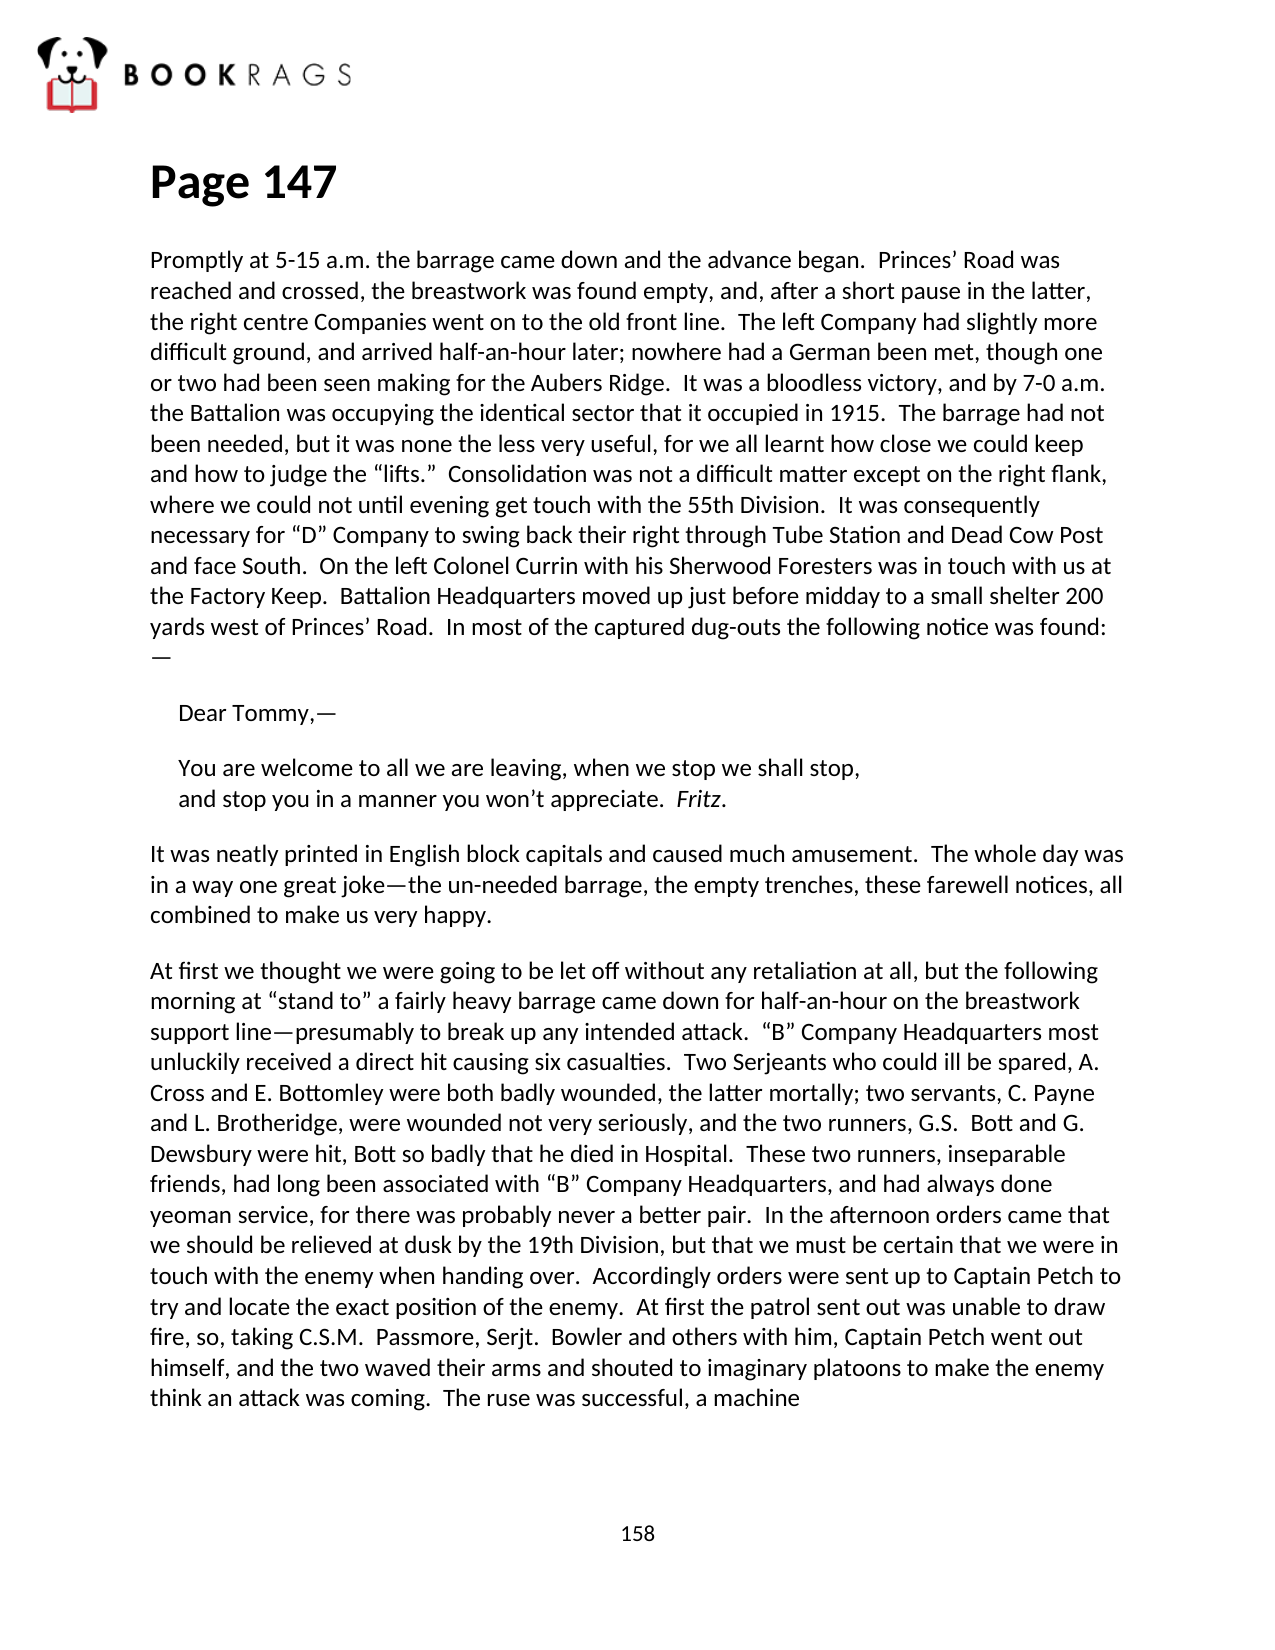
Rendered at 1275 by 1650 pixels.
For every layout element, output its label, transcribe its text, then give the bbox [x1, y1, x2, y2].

text It was neatly printed in English block capitals and caused much amusement. The whole day was in a way one great joke—­the un-needed barrage, the empty trenches, these farewell notices, all combined to make us very happy. [150, 838, 1125, 930]
text You are welcome to all we are leaving, when we stop we shall stop, and stop you in a manner you won’t appreciate. Fritz. [150, 752, 1125, 813]
text Page 147 [150, 150, 1125, 211]
picture [37, 37, 351, 113]
text Dear Tommy,—­ [150, 697, 1125, 727]
text Promptly at 5-15 a.m. the barrage came down and the advance began. Princes’ Road was reached and crossed, the breastwork was found empty, and, after a short pause in the latter, the right centre Companies went on to the old front line. The left Company had slightly more difficult ground, and arrived half-an-hour later; nowhere had a German been met, though one or two had been seen making for the Aubers Ridge. It was a bloodless victory, and by 7-0 a.m. the Battalion was occupying the identical sector that it occupied in 1915. The barrage had not been needed, but it was none the less very useful, for we all learnt how close we could keep and how to judge the “lifts.” Consolidation was not a difficult matter except on the right flank, where we could not until evening get touch with the 55th Division. It was consequently necessary for “D” Company to swing back their right through Tube Station and Dead Cow Post and face South. On the left Colonel Currin with his Sherwood Foresters was in touch with us at the Factory Keep. Battalion Headquarters moved up just before midday to a small shelter 200 yards west of Princes’ Road. In most of the captured dug-outs the following notice was found:—­ [150, 244, 1125, 672]
text At first we thought we were going to be let off without any retaliation at all, but the following morning at “stand to” a fairly heavy barrage came down for half-an-hour on the breastwork support line—­presumably to break up any intended attack. “B” Company Headquarters most unluckily received a direct hit causing six casualties. Two Serjeants who could ill be spared, A. Cross and E. Bottomley were both badly wounded, the latter mortally; two servants, C. Payne and L. Brotheridge, were wounded not very seriously, and the two runners, G.S. Bott and G. Dewsbury were hit, Bott so badly that he died in Hospital. These two runners, inseparable friends, had long been associated with “B” Company Headquarters, and had always done yeoman service, for there was probably never a better pair. In the afternoon orders came that we should be relieved at dusk by the 19th Division, but that we must be certain that we were in touch with the enemy when handing over. Accordingly orders were sent up to Captain Petch to try and locate the exact position of the enemy. At first the patrol sent out was unable to draw fire, so, taking C.S.M. Passmore, Serjt. Bowler and others with him, Captain Petch went out himself, and the two waved their arms and shouted to imaginary platoons to make the enemy think an attack was coming. The ruse was successful, a machine [150, 955, 1125, 1413]
